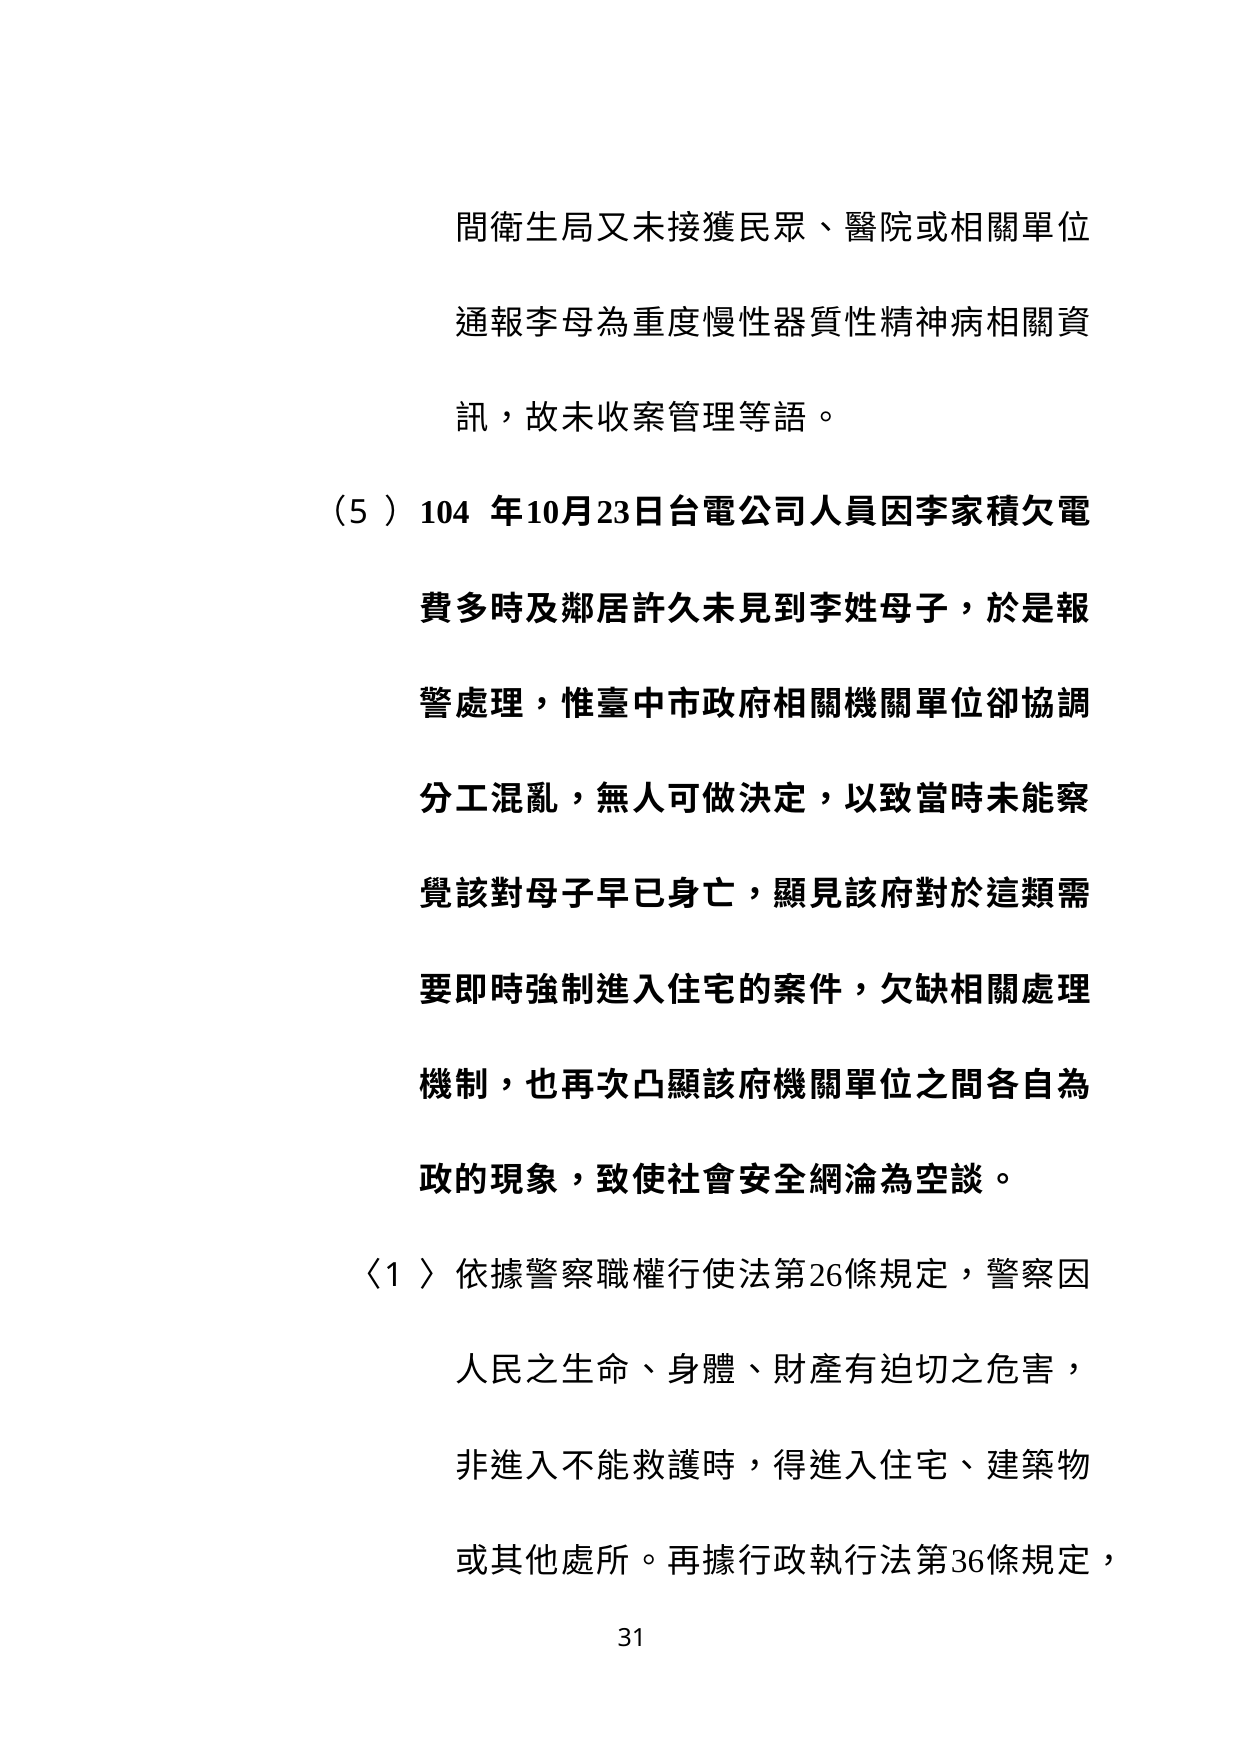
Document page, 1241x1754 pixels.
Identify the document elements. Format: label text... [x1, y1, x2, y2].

subtitle 104年10月23日台電公司人員因李家積欠電費多時及鄰居許久未見到李姓母子，於是報警處理，惟臺中市政府相關機關單位卻協調分工混亂，無人可做決定，以致當時未能察覺該對母子早已身亡，顯見該府對於這類需要即時強制進入住宅的案件，欠缺相關處理機制，也再次凸顯該府機關單位之間各自為政的現象，致使社會安全網淪為空談。 [296, 463, 1092, 1224]
